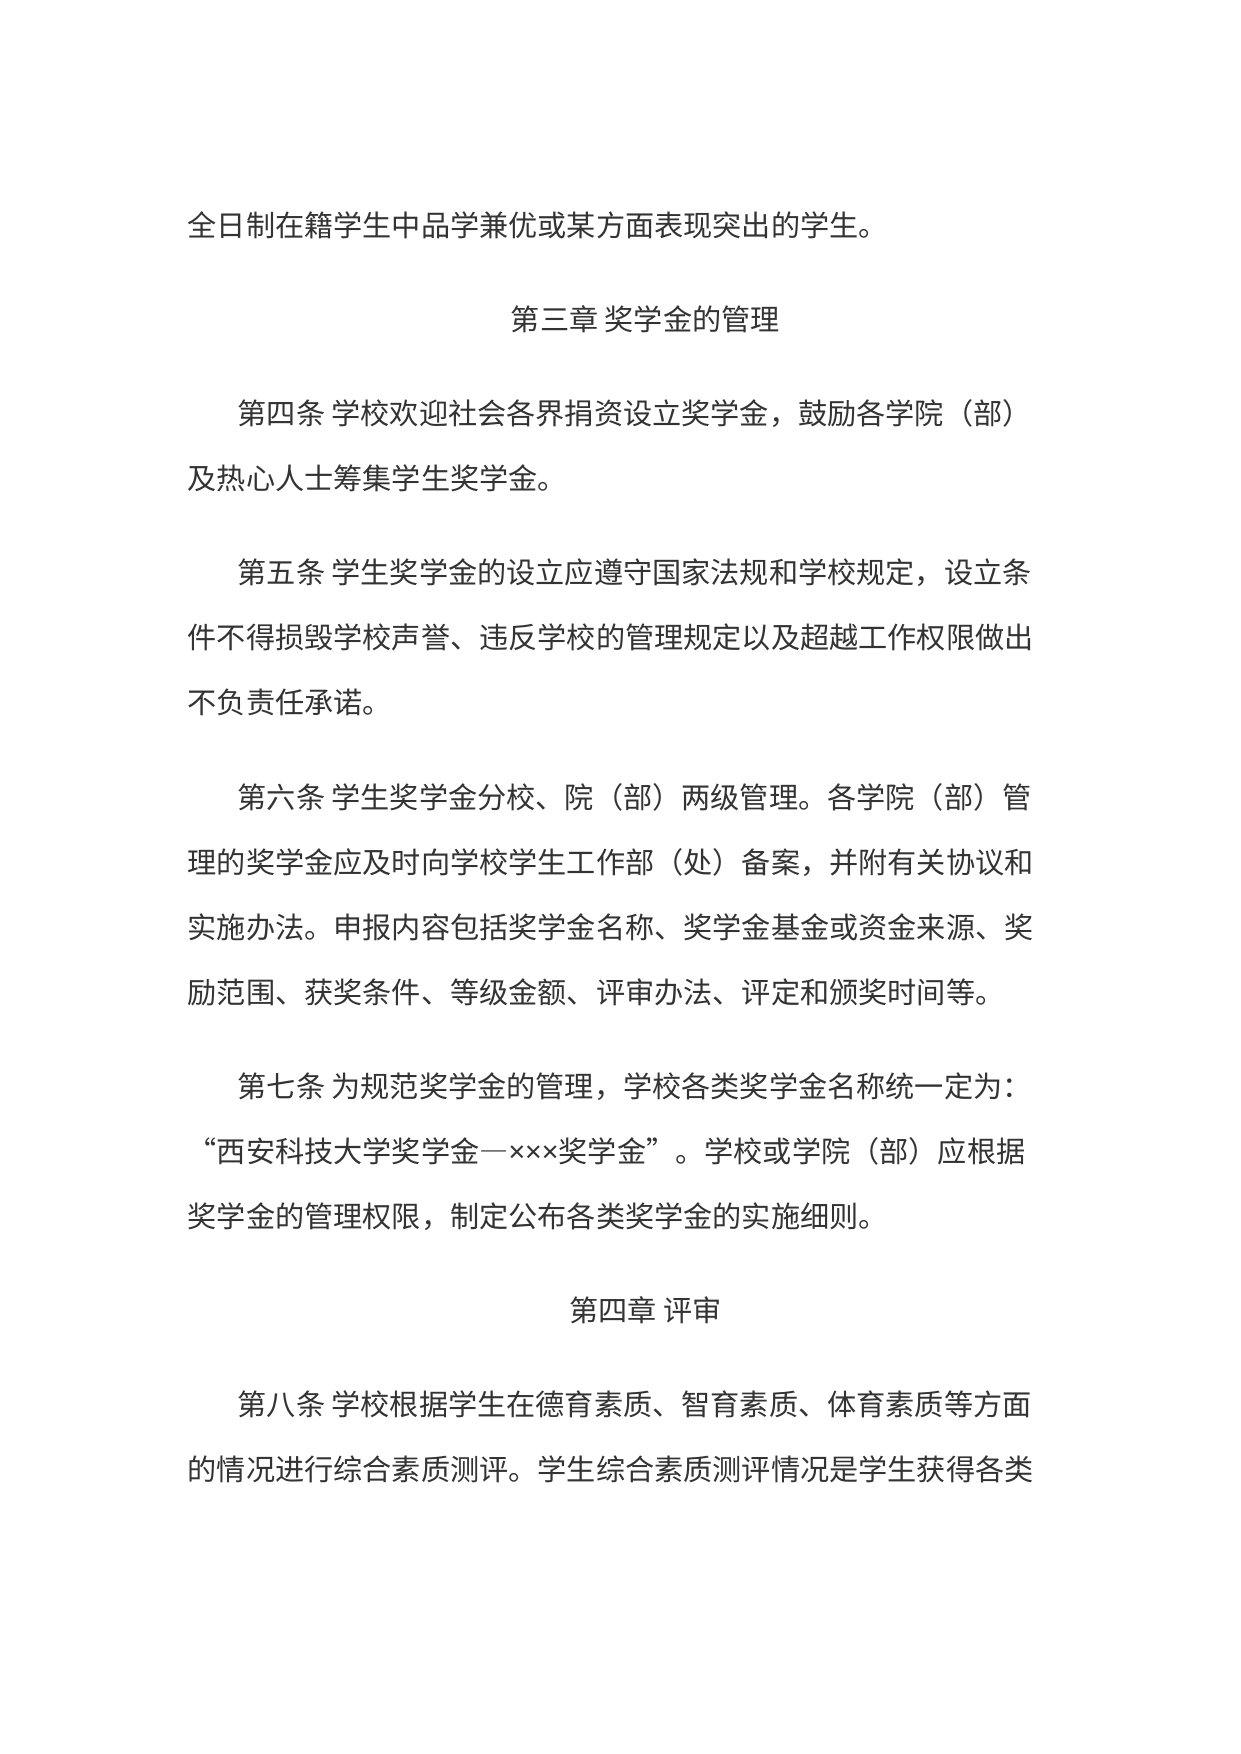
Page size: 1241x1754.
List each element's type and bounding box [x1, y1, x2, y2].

table_cell [188, 162, 1053, 1500]
